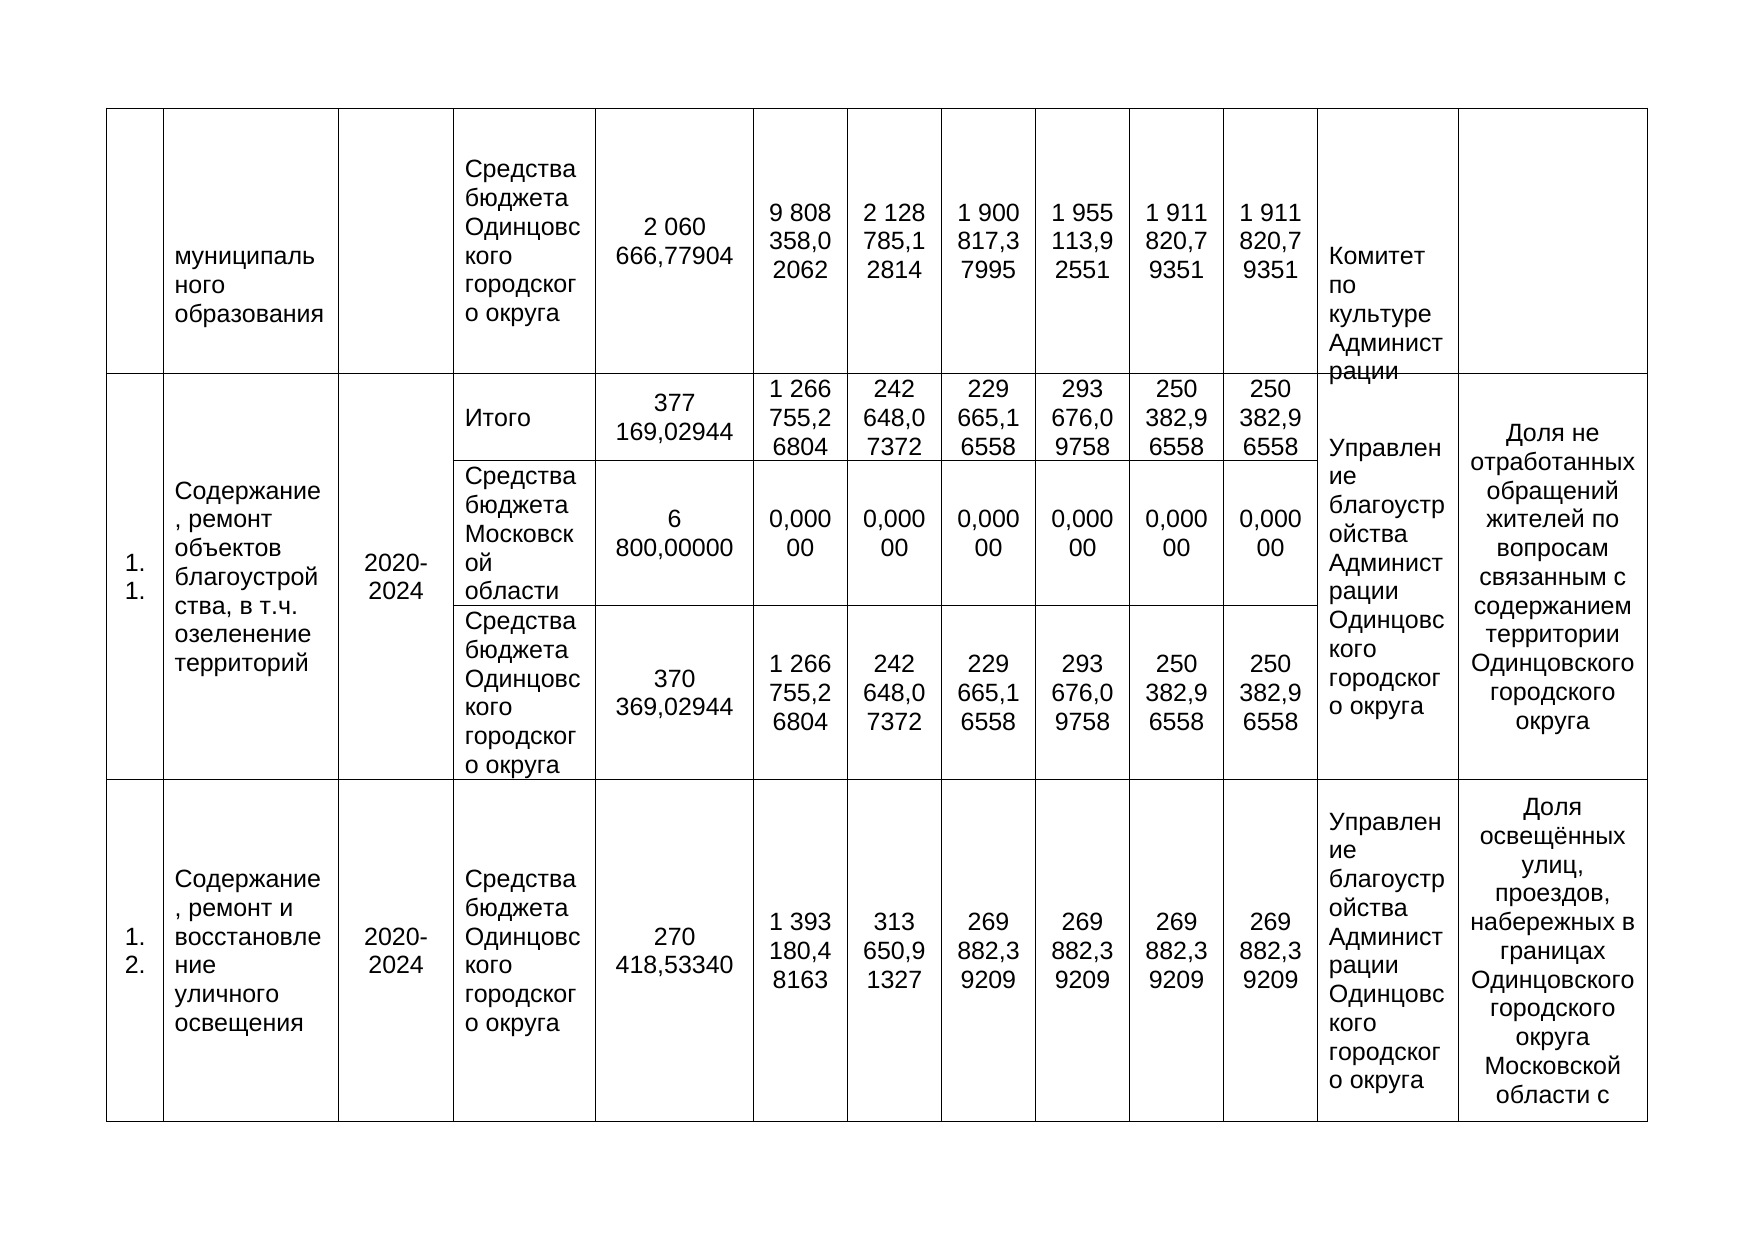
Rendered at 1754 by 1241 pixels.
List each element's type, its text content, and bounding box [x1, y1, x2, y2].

table_cell Управление благоустройства Администрации Одинцовского городского округа [1318, 374, 1458, 779]
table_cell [454, 780, 595, 1121]
table_cell Средства бюджета Московской области [454, 461, 595, 605]
table_cell 270 418,53340 [596, 780, 753, 1121]
table_cell 1.2. [107, 780, 163, 1121]
table_cell 1 911 820,79351 [1224, 109, 1317, 373]
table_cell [1459, 780, 1647, 1121]
table_cell 1.1. [107, 374, 163, 779]
table_cell 250 382,96558 [1130, 606, 1223, 779]
table_cell 0,00000 [848, 461, 941, 605]
table_cell 293 676,09758 [1036, 374, 1129, 460]
table_cell 377 169,02944 [596, 374, 753, 460]
table_cell 1 900 817,37995 [942, 109, 1035, 373]
table_cell 0,00000 [1224, 461, 1317, 605]
table_cell 1 955 113,92551 [1036, 109, 1129, 373]
table_cell 242 648,07372 [848, 606, 941, 779]
table_cell 9 808 358,02062 [754, 109, 847, 373]
table_cell 0,00000 [1130, 461, 1223, 605]
table_cell 242 648,07372 [848, 374, 941, 460]
table_cell Средства бюджета Одинцовского городского округа [454, 109, 595, 373]
table_cell 269 882,39209 [1224, 780, 1317, 1121]
table_cell Средства бюджета Одинцовского городского округа [454, 606, 595, 779]
table_cell 1 393 180,48163 [754, 780, 847, 1121]
table_cell 1 266 755,26804 [754, 374, 847, 460]
table_cell 293 676,09758 [1036, 606, 1129, 779]
table_cell 269 882,39209 [1130, 780, 1223, 1121]
table_cell 2020-2024 [339, 374, 453, 779]
table_cell 269 882,39209 [1036, 780, 1129, 1121]
table_cell 250 382,96558 [1224, 374, 1317, 460]
table_cell 0,00000 [754, 461, 847, 605]
table_cell 370 369,02944 [596, 606, 753, 779]
table_cell 229 665,16558 [942, 374, 1035, 460]
table_cell 250 382,96558 [1224, 606, 1317, 779]
table_cell 250 382,96558 [1130, 374, 1223, 460]
table_cell 1 911 820,79351 [1130, 109, 1223, 373]
table_cell 0,00000 [942, 461, 1035, 605]
table_cell 0,00000 [1036, 461, 1129, 605]
table_cell Доля не отработанных обращений жителей по вопросам связанным с содержанием территории Одинцовского городского округа [1459, 374, 1647, 779]
table_cell 1 266 755,26804 [754, 606, 847, 779]
table_cell Содержание, ремонт объектов благоустройства, в т.ч. озеленение территорий [164, 374, 338, 779]
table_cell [164, 780, 338, 1121]
table_cell 229 665,16558 [942, 606, 1035, 779]
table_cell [1318, 780, 1458, 1121]
table_cell 6 800,00000 [596, 461, 753, 605]
table_cell 2 128 785,12814 [848, 109, 941, 373]
table_cell 269 882,39209 [942, 780, 1035, 1121]
table_cell Итого [454, 374, 595, 460]
table_cell 2 060 666,77904 [596, 109, 753, 373]
table_cell 2020-2024 [339, 780, 453, 1121]
table_cell 313 650,91327 [848, 780, 941, 1121]
